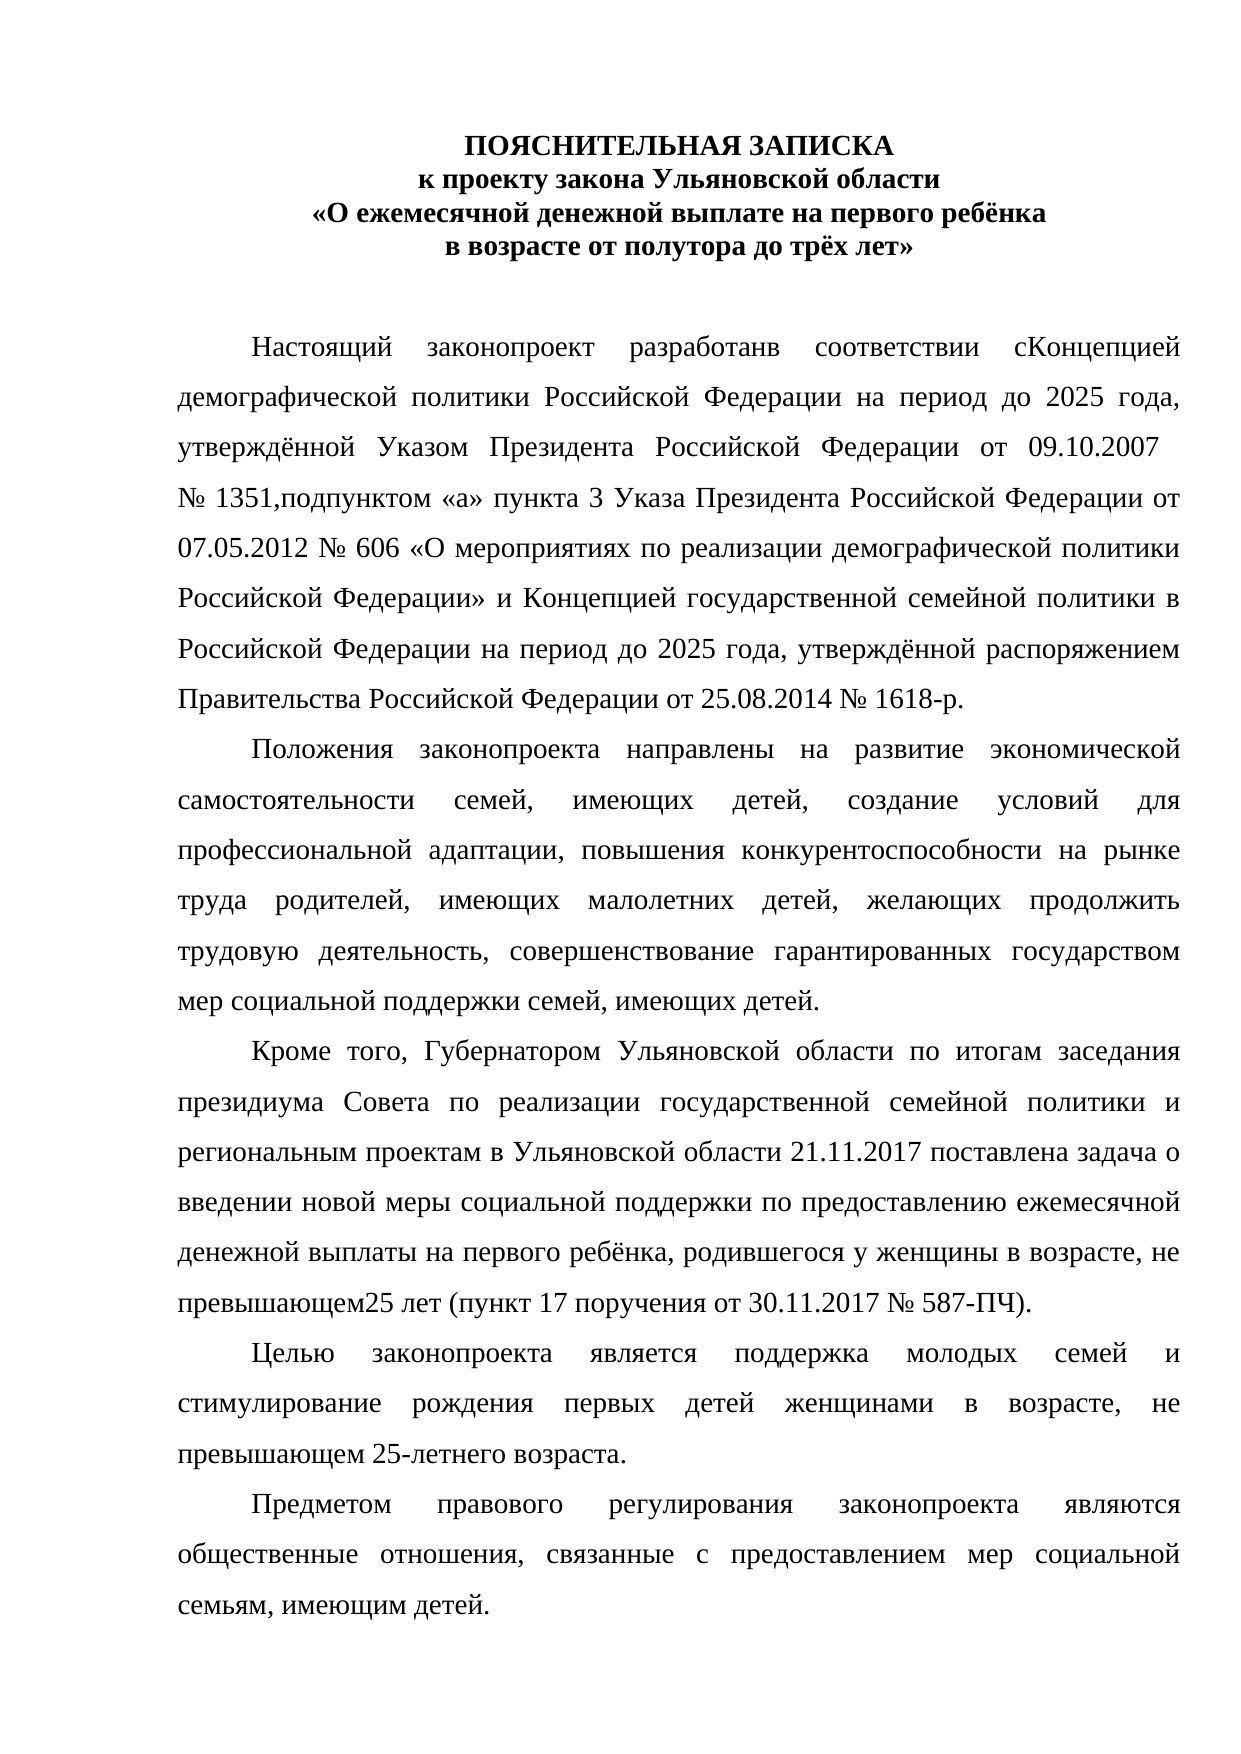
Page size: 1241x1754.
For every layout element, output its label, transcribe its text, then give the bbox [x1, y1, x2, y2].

text Положения законопроекта направлены на развитие экономической самостоятельности семей, имеющих детей, создание условий для профессиональной адаптации, повышения конкурентоспособности на рынке труда родителей, имеющих малолетних детей, желающих продолжить трудовую деятельность, совершенствование гарантированных государством мер социальной поддержки семей, имеющих детей. [177, 731, 1181, 1017]
text к проекту закона Ульяновской области [177, 161, 1181, 195]
text Настоящий законопроект разработанв соответствии сКонцепцией демографической политики Российской Федерации на период до 2025 года, утверждённой Указом Президента Российской Федерации от 09.10.2007 № 1351,подпунктом «а» пункта 3 Указа Президента Российской Федерации от 07.05.2012 № 606 «О мероприятиях по реализации демографической политики Российской Федерации» и Концепцией государственной семейной политики в Российской Федерации на период до 2025 года, утверждённой распоряжением Правительства Российской Федерации от 25.08.2014 № 1618-р. [177, 329, 1181, 715]
text «О ежемесячной денежной выплате на первого ребёнка [177, 195, 1181, 228]
text Кроме того, Губернатором Ульяновской области по итогам заседания президиума Совета по реализации государственной семейной политики и региональным проектам в Ульяновской области 21.11.2017 поставлена задача о введении новой меры социальной поддержки по предоставлению ежемесячной денежной выплаты на первого ребёнка, родившегося у женщины в возрасте, не превышающем25 лет (пункт 17 поручения от 30.11.2017 № 587-ПЧ). [177, 1033, 1181, 1318]
text ПОЯСНИТЕЛЬНАЯ ЗАПИСКА [177, 128, 1181, 161]
text Предметом правового регулирования законопроекта являются общественные отношения, связанные с предоставлением мер социальной семьям, имеющим детей. [177, 1486, 1181, 1620]
text в возрасте от полутора до трёх лет» [177, 228, 1181, 262]
text Целью законопроекта является поддержка молодых семей и стимулирование рождения первых детей женщинами в возрасте, не превышающем 25-летнего возраста. [177, 1335, 1181, 1469]
